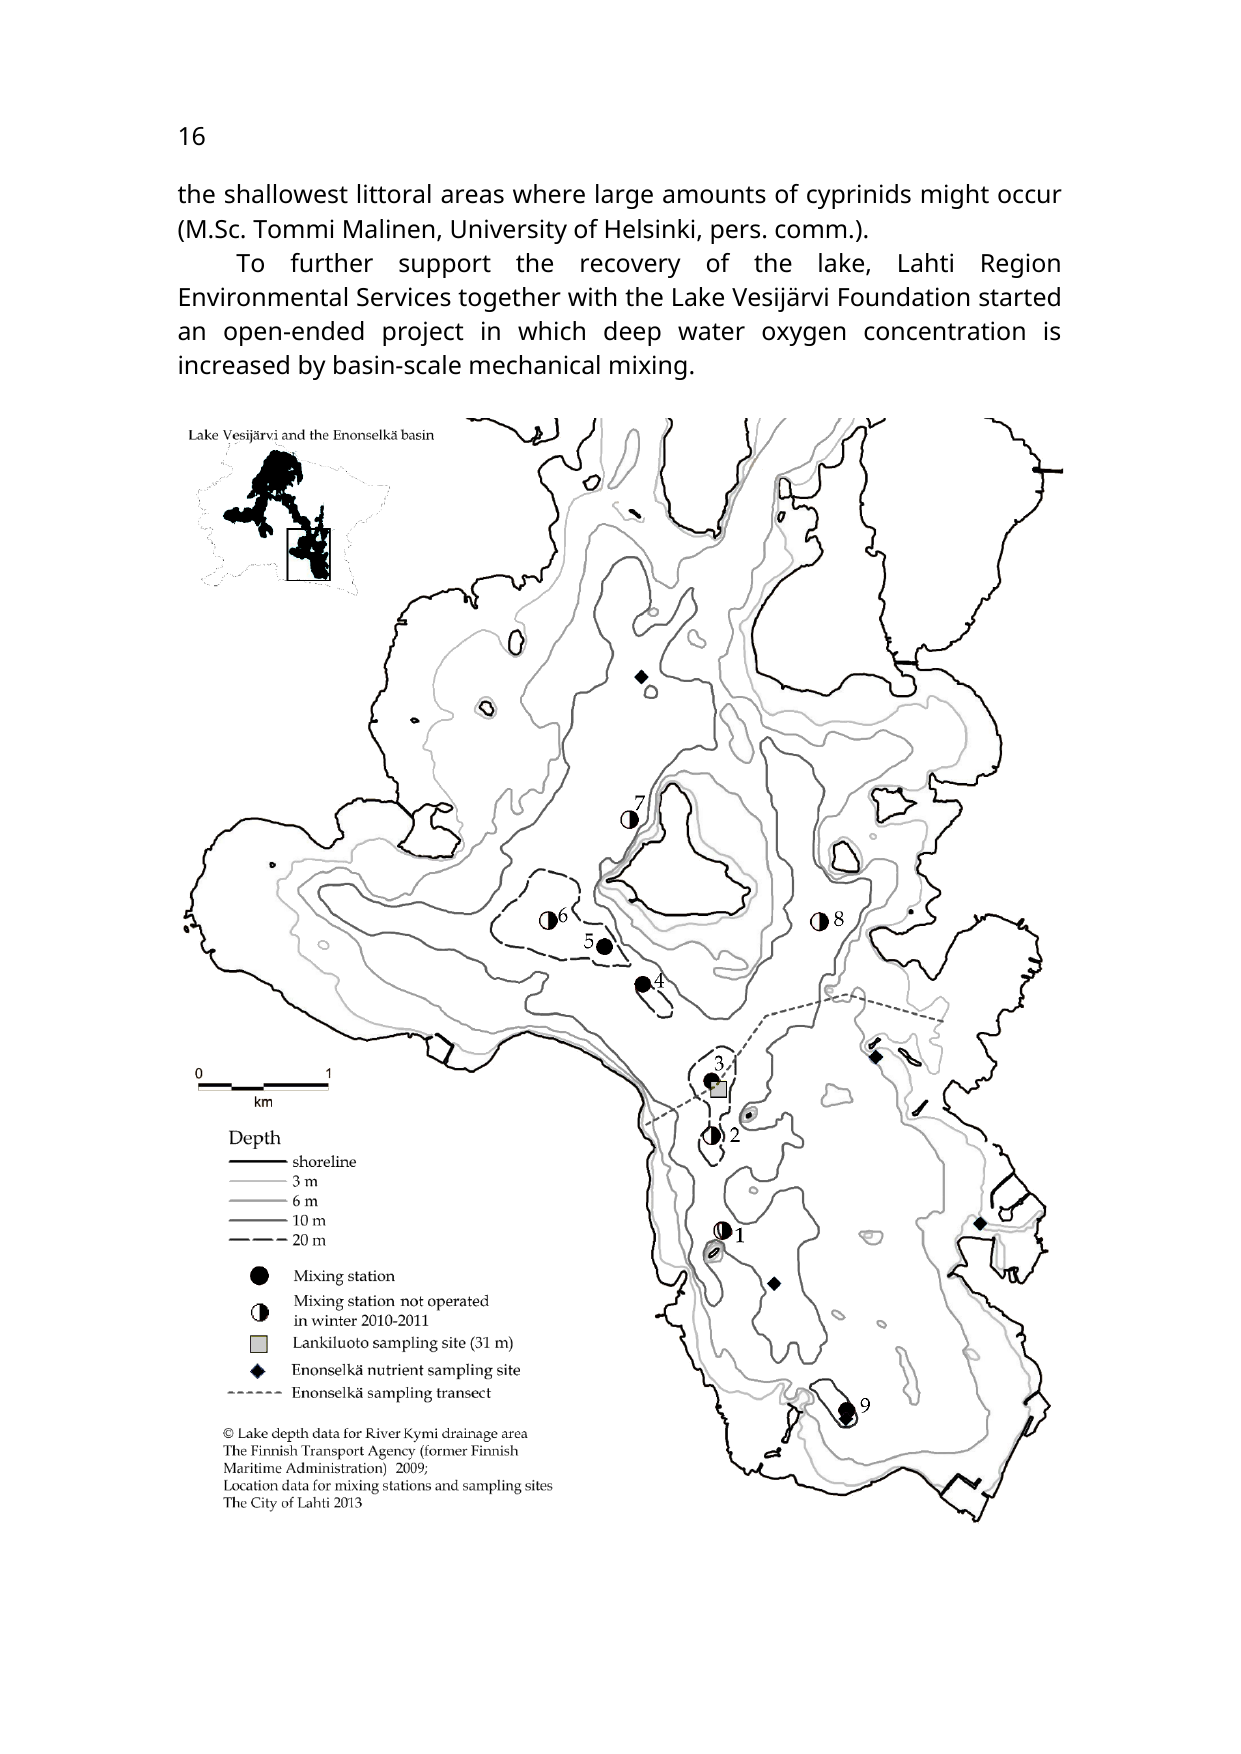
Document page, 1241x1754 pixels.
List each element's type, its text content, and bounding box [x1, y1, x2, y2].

text To further support the recovery of the lake, Lahti Region Environmental Services together with the Lake Vesijärvi Foundation started an open-ended project in which deep water oxygen concentration is increased by basin-scale mechanical mixing. [177, 245, 1063, 382]
picture [177, 415, 1064, 1542]
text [177, 177, 1063, 245]
